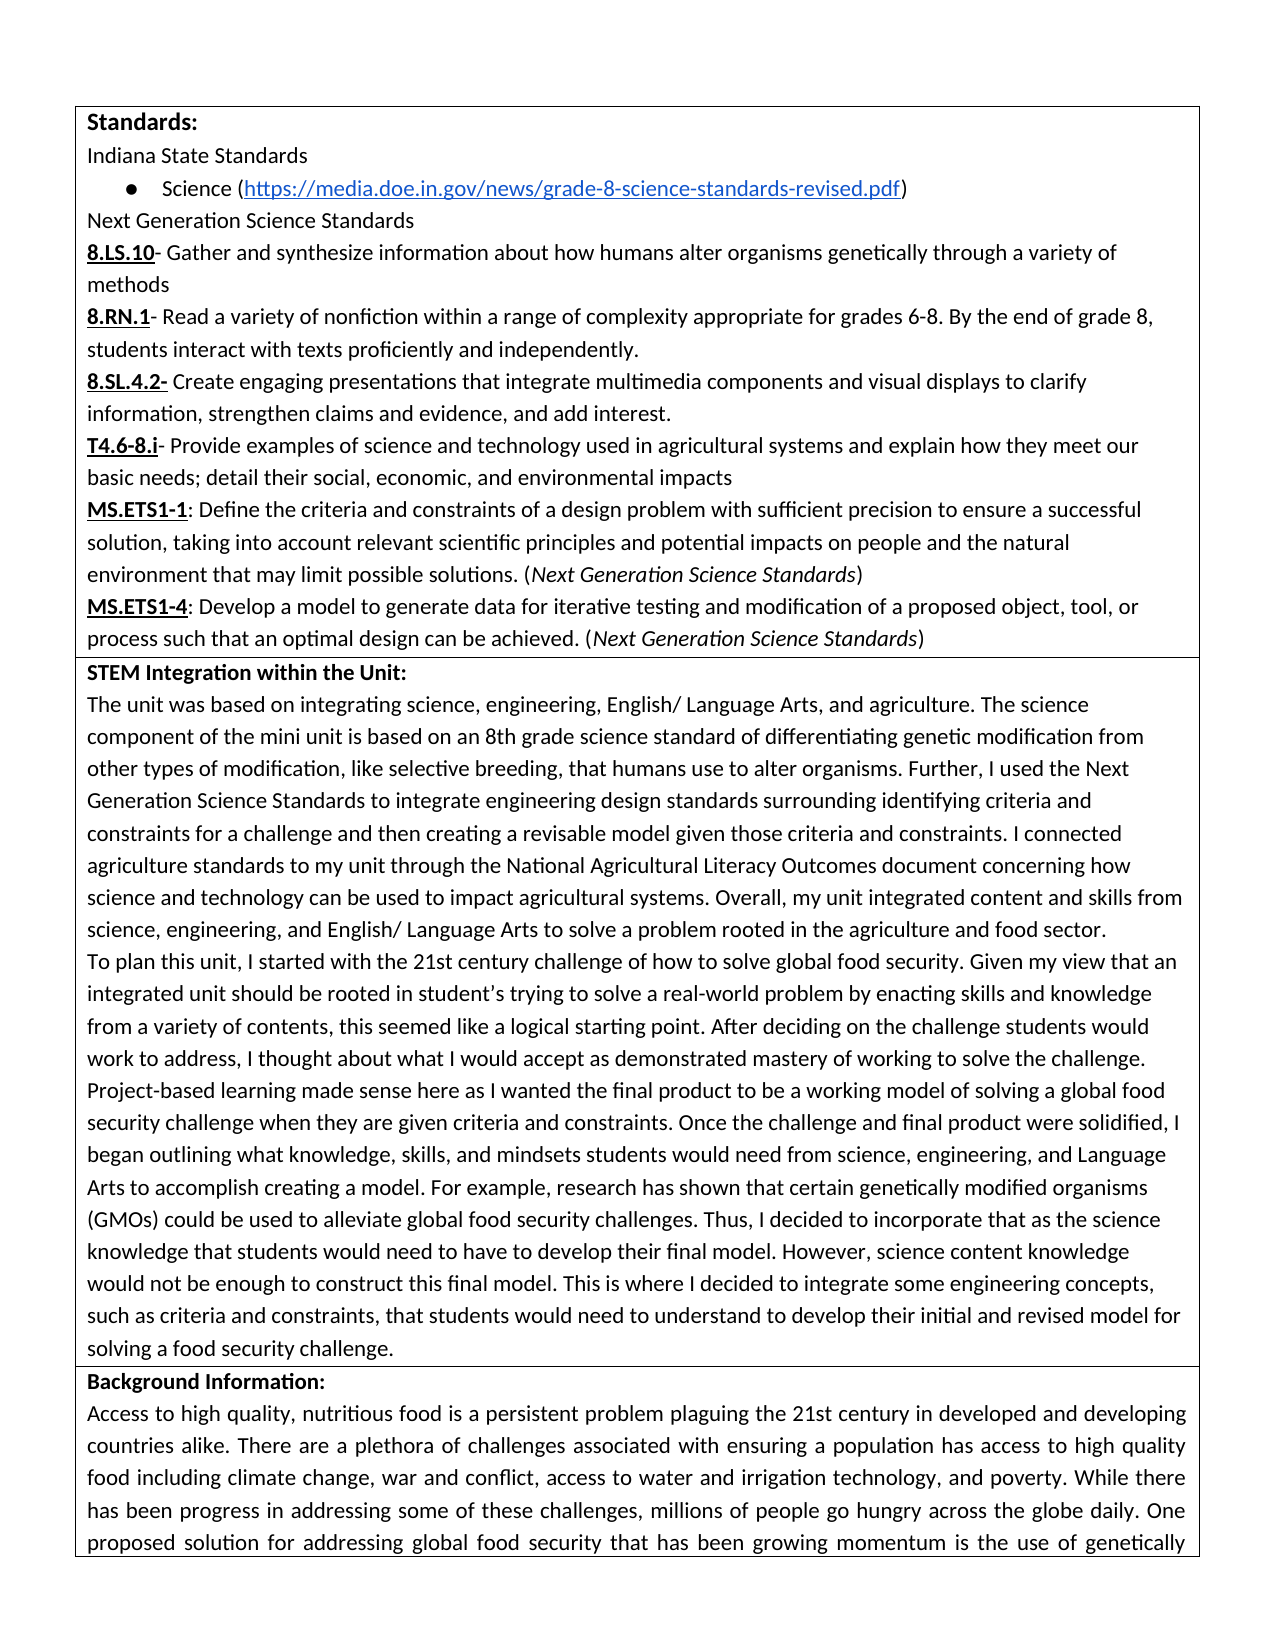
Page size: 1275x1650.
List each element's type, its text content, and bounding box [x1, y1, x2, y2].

table_cell STEM Integration within the Unit: The unit was based on integrating science, engineering, English/ Language Arts, and agriculture. The science component of the mini unit is based on an 8th grade science standard of differentiating genetic modification from other types of modification, like selective breeding, that humans use to alter organisms. Further, I used the Next Generation Science Standards to integrate engineering design standards surrounding identifying criteria and constraints for a challenge and then creating a revisable model given those criteria and constraints. I connected agriculture standards to my unit through the National Agricultural Literacy Outcomes document concerning how science and technology can be used to impact agricultural systems. Overall, my unit integrated content and skills from science, engineering, and English/ Language Arts to solve a problem rooted in the agriculture and food sector. To plan this unit, I started with the 21st century challenge of how to solve global food security. Given my view that an integrated unit should be rooted in student’s trying to solve a real-world problem by enacting skills and knowledge from a variety of contents, this seemed like a logical starting point. After deciding on the challenge students would work to address, I thought about what I would accept as demonstrated mastery of working to solve the challenge. Project-based learning made sense here as I wanted the final product to be a working model of solving a global food security challenge when they are given criteria and constraints. Once the challenge and final product were solidified, I began outlining what knowledge, skills, and mindsets students would need from science, engineering, and Language Arts to accomplish creating a model. For example, research has shown that certain genetically modified organisms (GMOs) could be used to alleviate global food security challenges. Thus, I decided to incorporate that as the science knowledge that students would need to have to develop their final model. However, science content knowledge would not be enough to construct this final model. This is where I decided to integrate some engineering concepts, such as criteria and constraints, that students would need to understand to develop their initial and revised model for solving a food security challenge. [76, 658, 1199, 1366]
table_cell Standards: Indiana State Standards Science (https://media.doe.in.gov/news/grade-8-science-standards-revised.pdf) Next Generation Science Standards 8.LS.10- Gather and synthesize information about how humans alter organisms genetically through a variety of methods 8.RN.1- Read a variety of nonfiction within a range of complexity appropriate for grades 6-8. By the end of grade 8, students interact with texts proficiently and independently. 8.SL.4.2- Create engaging presentations that integrate multimedia components and visual displays to clarify information, strengthen claims and evidence, and add interest. T4.6-8.i- Provide examples of science and technology used in agricultural systems and explain how they meet our basic needs; detail their social, economic, and environmental impacts MS.ETS1-1: Define the criteria and constraints of a design problem with sufficient precision to ensure a successful solution, taking into account relevant scientific principles and potential impacts on people and the natural environment that may limit possible solutions. (Next Generation Science Standards) MS.ETS1-4: Develop a model to generate data for iterative testing and modification of a proposed object, tool, or process such that an optimal design can be achieved. (Next Generation Science Standards) [76, 107, 1199, 657]
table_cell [76, 1367, 1199, 1556]
